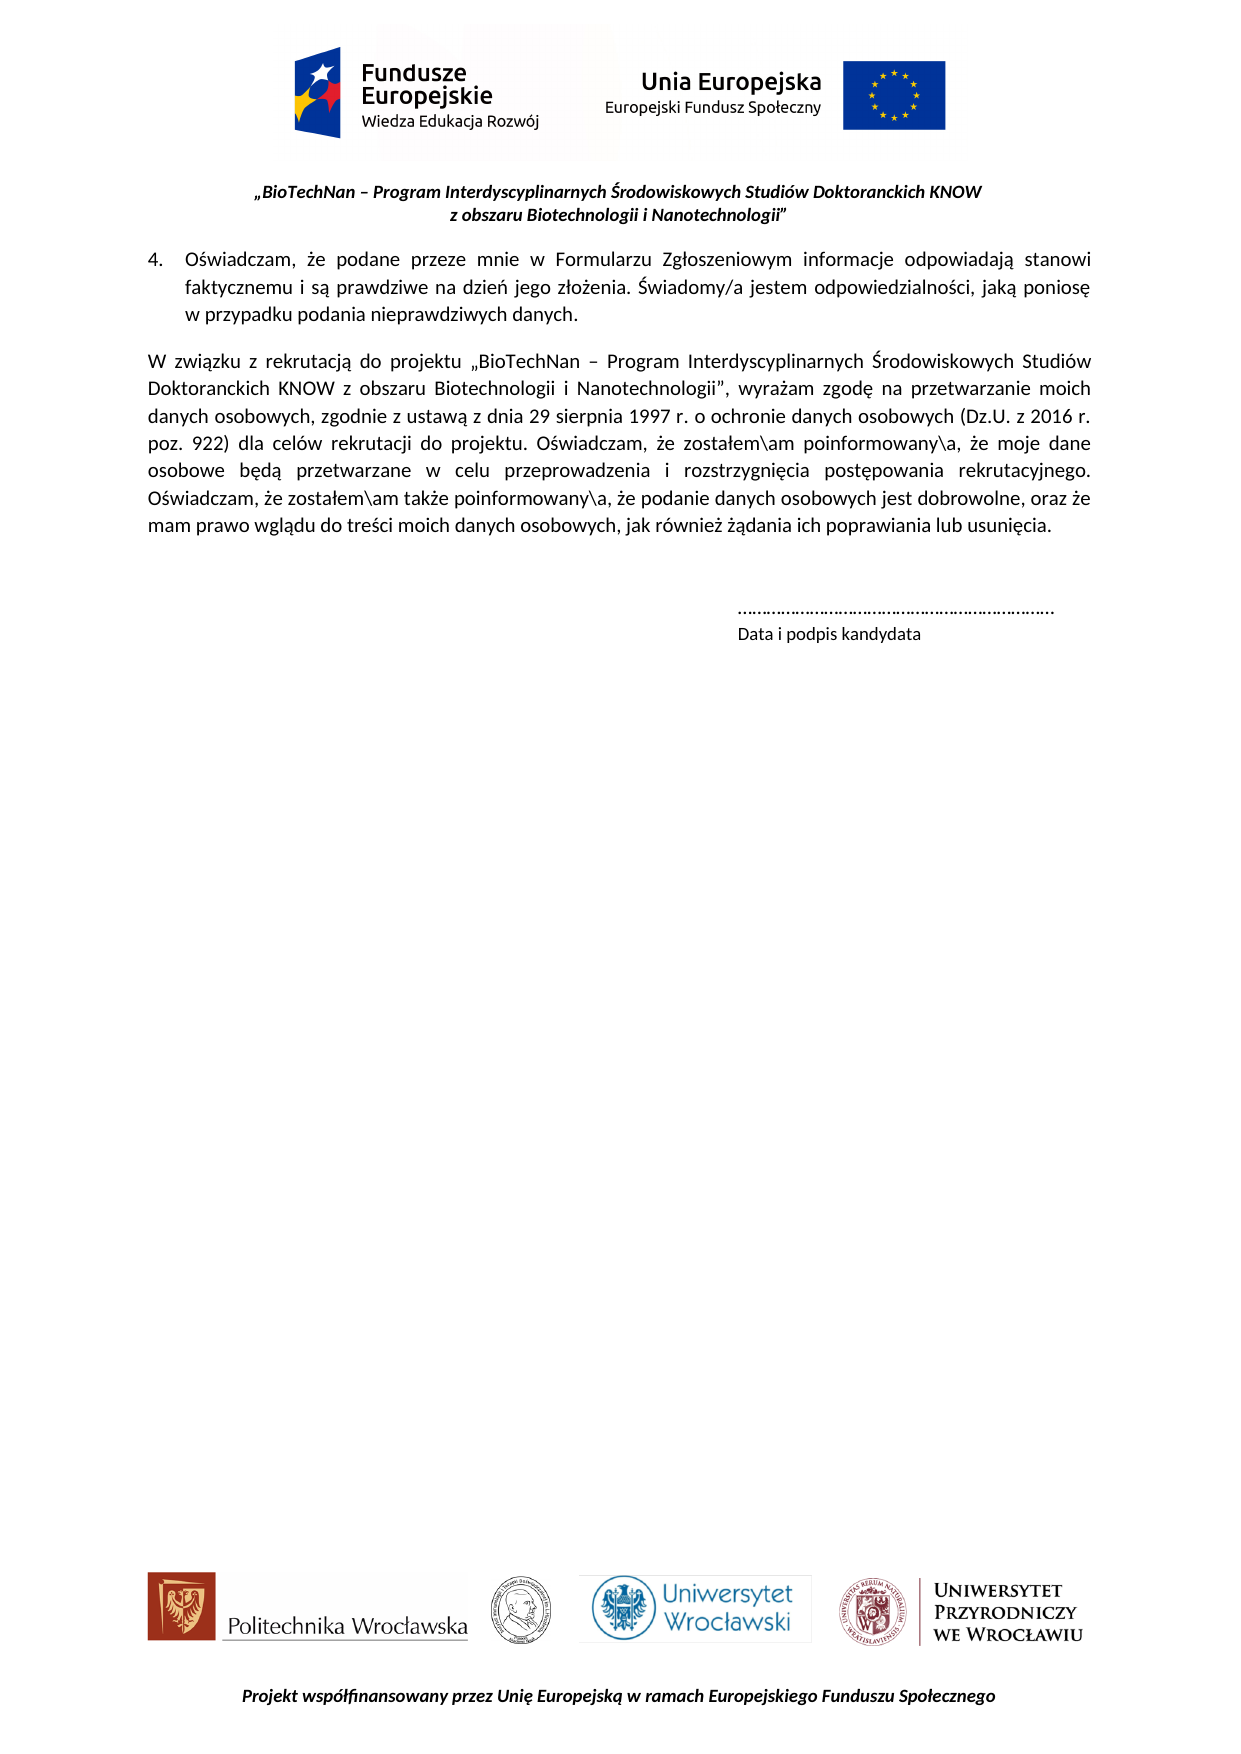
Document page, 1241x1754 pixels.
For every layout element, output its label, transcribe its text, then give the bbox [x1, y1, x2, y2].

picture [272, 24, 968, 161]
text W związku z rekrutacją do projektu „BioTechNan – Program Interdyscyplinarnych Środowiskowych Studiów Doktoranckich KNOW z obszaru Biotechnologii i Nanotechnologii”, wyrażam zgodę na przetwarzanie moich danych osobowych, zgodnie z ustawą z dnia 29 sierpnia 1997 r. o ochronie danych osobowych (Dz.U. z 2016 r. poz. 922) dla celów rekrutacji do projektu. Oświadczam, że zostałem\am poinformowany\a, że moje dane osobowe będą przetwarzane w celu przeprowadzenia i rozstrzygnięcia postępowania rekrutacyjnego. Oświadczam, że zostałem\am także poinformowany\a, że podanie danych osobowych jest dobrowolne, oraz że mam prawo wglądu do treści moich danych osobowych, jak również żądania ich poprawiania lub usunięcia. [148, 348, 1092, 538]
text ………………………………………………………… [738, 594, 1092, 620]
text Data i podpis kandydata [738, 622, 1092, 645]
picture [147, 1572, 1093, 1651]
list Oświadczam, że podane przeze mnie w Formularzu Zgłoszeniowym informacje odpowiadają stanowi faktycznemu i są prawdziwe na dzień jego złożenia. Świadomy/a jestem odpowiedzialności, jaką poniosę w przypadku podania nieprawdziwych danych. [148, 247, 1092, 327]
